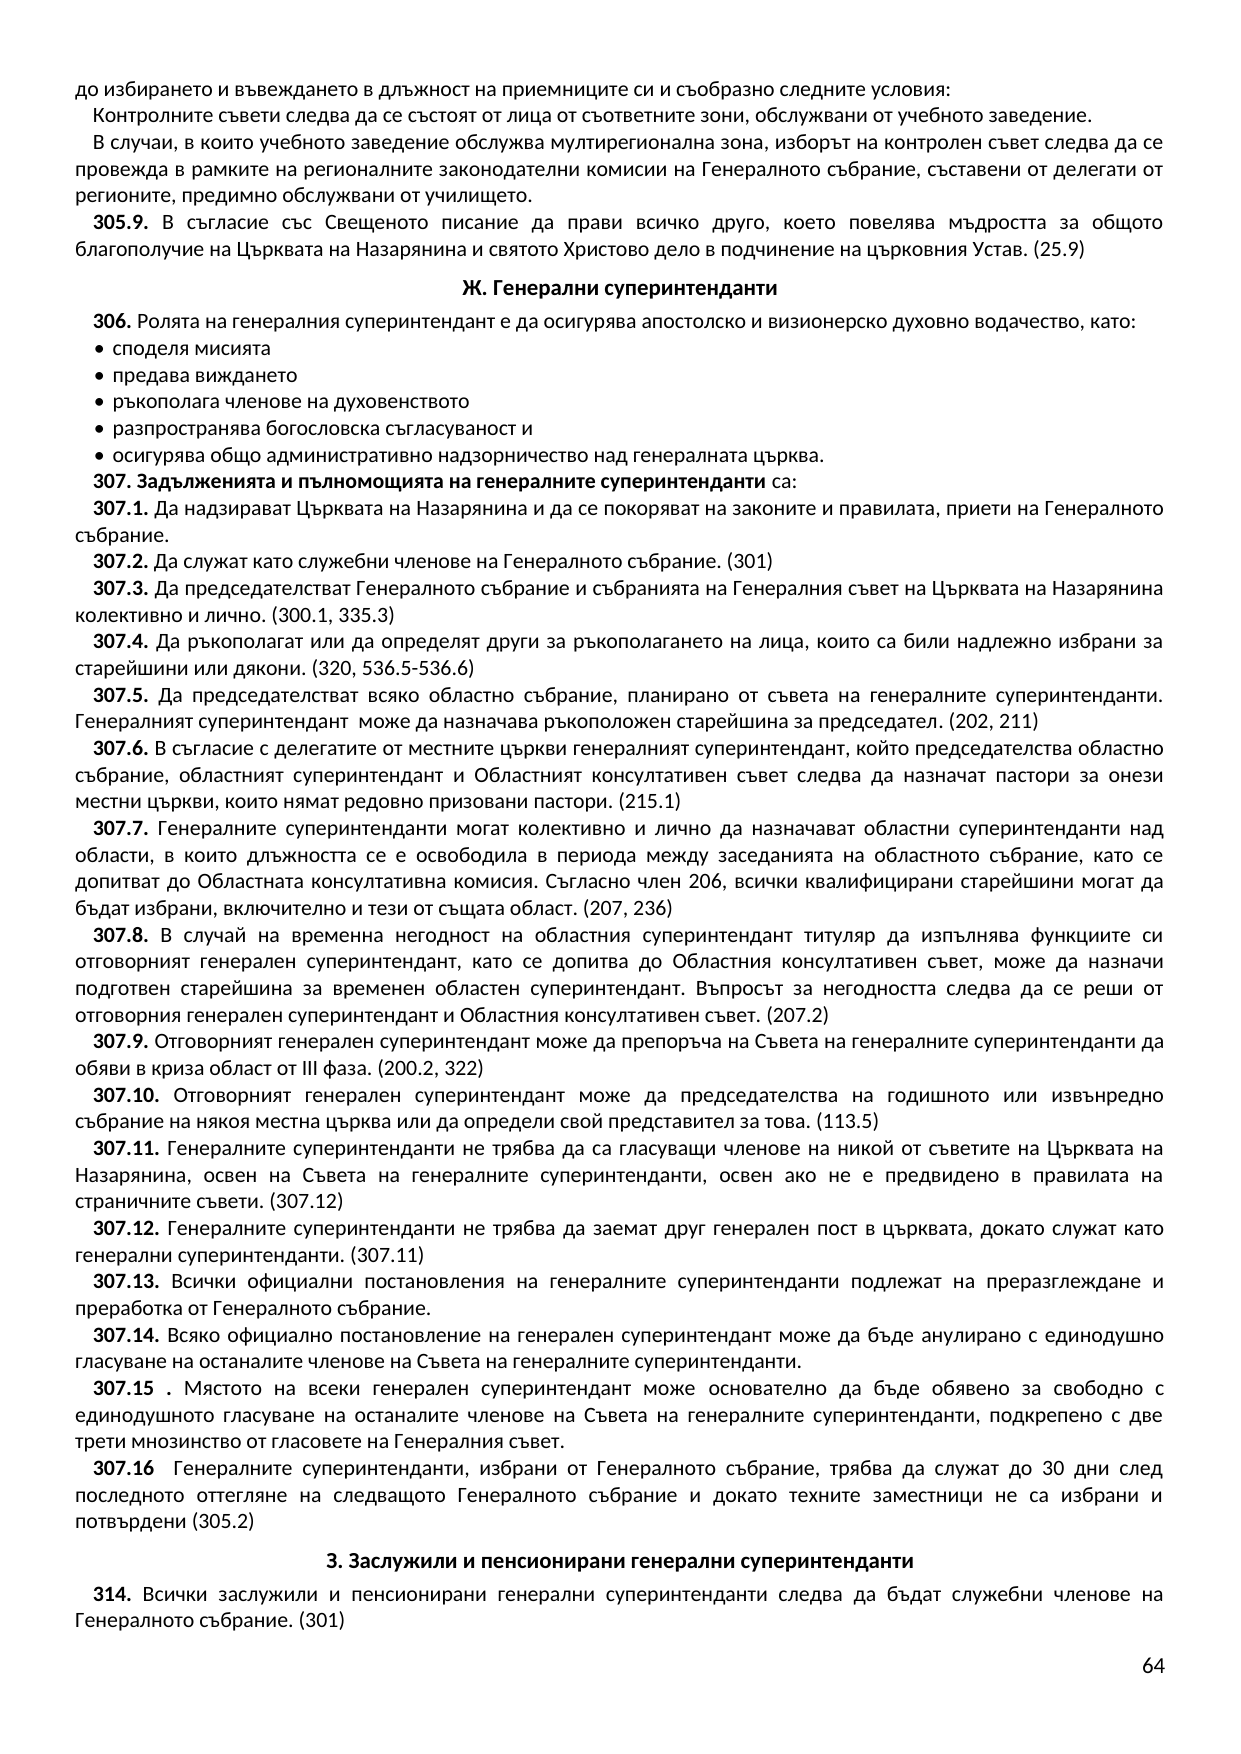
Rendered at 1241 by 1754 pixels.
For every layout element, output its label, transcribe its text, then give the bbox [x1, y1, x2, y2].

text 307.10. Отговорният генерален суперинтендант може да председателства на годишното или извънредно събрание на някоя местна църква или да определи свой представител за това. (113.5) [75, 1081, 1165, 1134]
text 307.4. Да ръкополагат или да определят други за ръкополагането на лица, които са били надлежно избрани за старейшини или дякони. (320, 536.5-536.6) [75, 627, 1165, 681]
text 307.6. В съгласие с делегатите от местните църкви генералният суперинтендант, който председателства областно събрание, областният суперинтендант и Областният консултативен съвет следва да назначат пастори за онези местни църкви, които нямат редовно призовани пастори. (215.1) [75, 734, 1165, 814]
text 307.1. Да надзирават Църквата на Назарянина и да се покоряват на законите и правилата, приети на Генералното събрание. [75, 494, 1165, 547]
text 307.12. Генералните суперинтенданти не трябва да заемат друг генерален пост в църквата, докато служат като генерални суперинтенданти. (307.11) [75, 1214, 1165, 1267]
text • разпространява богословска съгласуваност и [94, 414, 1165, 441]
text 307.15 . Мястото на всеки генерален суперинтендант може основателно да бъде обявено за свободно с единодушното гласуване на останалите членове на Съвета на генералните суперинтенданти, подкрепено с две трети мнозинство от гласовете на Генералния съвет. [75, 1374, 1165, 1454]
text Ж. Генерални суперинтенданти [75, 273, 1165, 301]
text 307.5. Да председателстват всяко областно събрание, планирано от съвета на генералните суперинтенданти. Генералният суперинтендант може да назначава ръкоположен старейшина за председател. (202, 211) [75, 681, 1165, 734]
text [75, 75, 1165, 102]
text 305.9. В съгласие със Свещеното писание да прави всичко друго, което повелява мъдростта за общото благополучие на Църквата на Назарянина и святото Христово дело в подчинение на църковния Устав. (25.9) [75, 208, 1165, 262]
text 306. Ролята на генералния суперинтендант е да осигурява апостолско и визионерско духовно водачество, като: [75, 307, 1165, 334]
text 314. Всички заслужили и пенсионирани генерални суперинтенданти следва да бъдат служебни членове на Генералното събрание. (301) [75, 1580, 1165, 1633]
text 307.7. Генералните суперинтенданти могат колективно и лично да назначават областни суперинтенданти над области, в които длъжността се е освободила в периода между заседанията на областното събрание, като се допитват до Областната консултативна комисия. Съгласно член 206, всички квалифицирани старейшини могат да бъдат избрани, включително и тези от същата област. (207, 236) [75, 814, 1165, 921]
text 307.13. Всички официални постановления на генералните суперинтенданти подлежат на преразглеждане и преработка от Генералното събрание. [75, 1267, 1165, 1321]
text Контролните съвети следва да се състоят от лица от съответните зони, обслужвани от учебното заведение. [75, 102, 1165, 128]
text 307.14. Всяко официално постановление на генерален суперинтендант може да бъде анулирано с единодушно гласуване на останалите членове на Съвета на генералните суперинтенданти. [75, 1321, 1165, 1374]
text 307.3. Да председателстват Генералното събрание и събранията на Генералния съвет на Църквата на Назарянина колективно и лично. (300.1, 335.3) [75, 574, 1165, 627]
text В случаи, в които учебното заведение обслужва мултирегионална зона, изборът на контролен съвет следва да се провежда в рамките на регионалните законодателни комисии на Генералното събрание, съставени от делегати от регионите, предимно обслужвани от училището. [75, 128, 1165, 208]
text 307.9. Отговорният генерален суперинтендант може да препоръча на Съвета на генералните суперинтенданти да обяви в криза област от ІІІ фаза. (200.2, 322) [75, 1027, 1165, 1081]
text • предава виждането [94, 361, 1165, 387]
text З. Заслужили и пенсионирани генерални суперинтенданти [75, 1546, 1165, 1574]
text 307.2. Да служат като служебни членове на Генералното събрание. (301) [75, 547, 1165, 574]
text 307.16 Генералните суперинтенданти, избрани от Генералното събрание, трябва да служат до 30 дни след последното оттегляне на следващото Генералното събрание и докато техните заместници не са избрани и потвърдени (305.2) [75, 1454, 1165, 1534]
text 307.11. Генералните суперинтенданти не трябва да са гласуващи членове на никой от съветите на Църквата на Назарянина, освен на Съвета на генералните суперинтенданти, освен ако не е предвидено в правилата на страничните съвети. (307.12) [75, 1134, 1165, 1214]
text 307. Задълженията и пълномощията на генералните суперинтенданти са: [75, 467, 1165, 494]
text • споделя мисията [94, 334, 1165, 361]
text • ръкополага членове на духовенството [94, 387, 1165, 414]
text 307.8. В случай на временна негодност на областния суперинтендант титуляр да изпълнява функциите си отговорният генерален суперинтендант, като се допитва до Областния консултативен съвет, може да назначи подготвен старейшина за временен областен суперинтендант. Въпросът за негодността следва да се реши от отговорния генерален суперинтендант и Областния консултативен съвет. (207.2) [75, 921, 1165, 1027]
text • осигурява общо административно надзорничество над генералната църква. [94, 441, 1165, 467]
